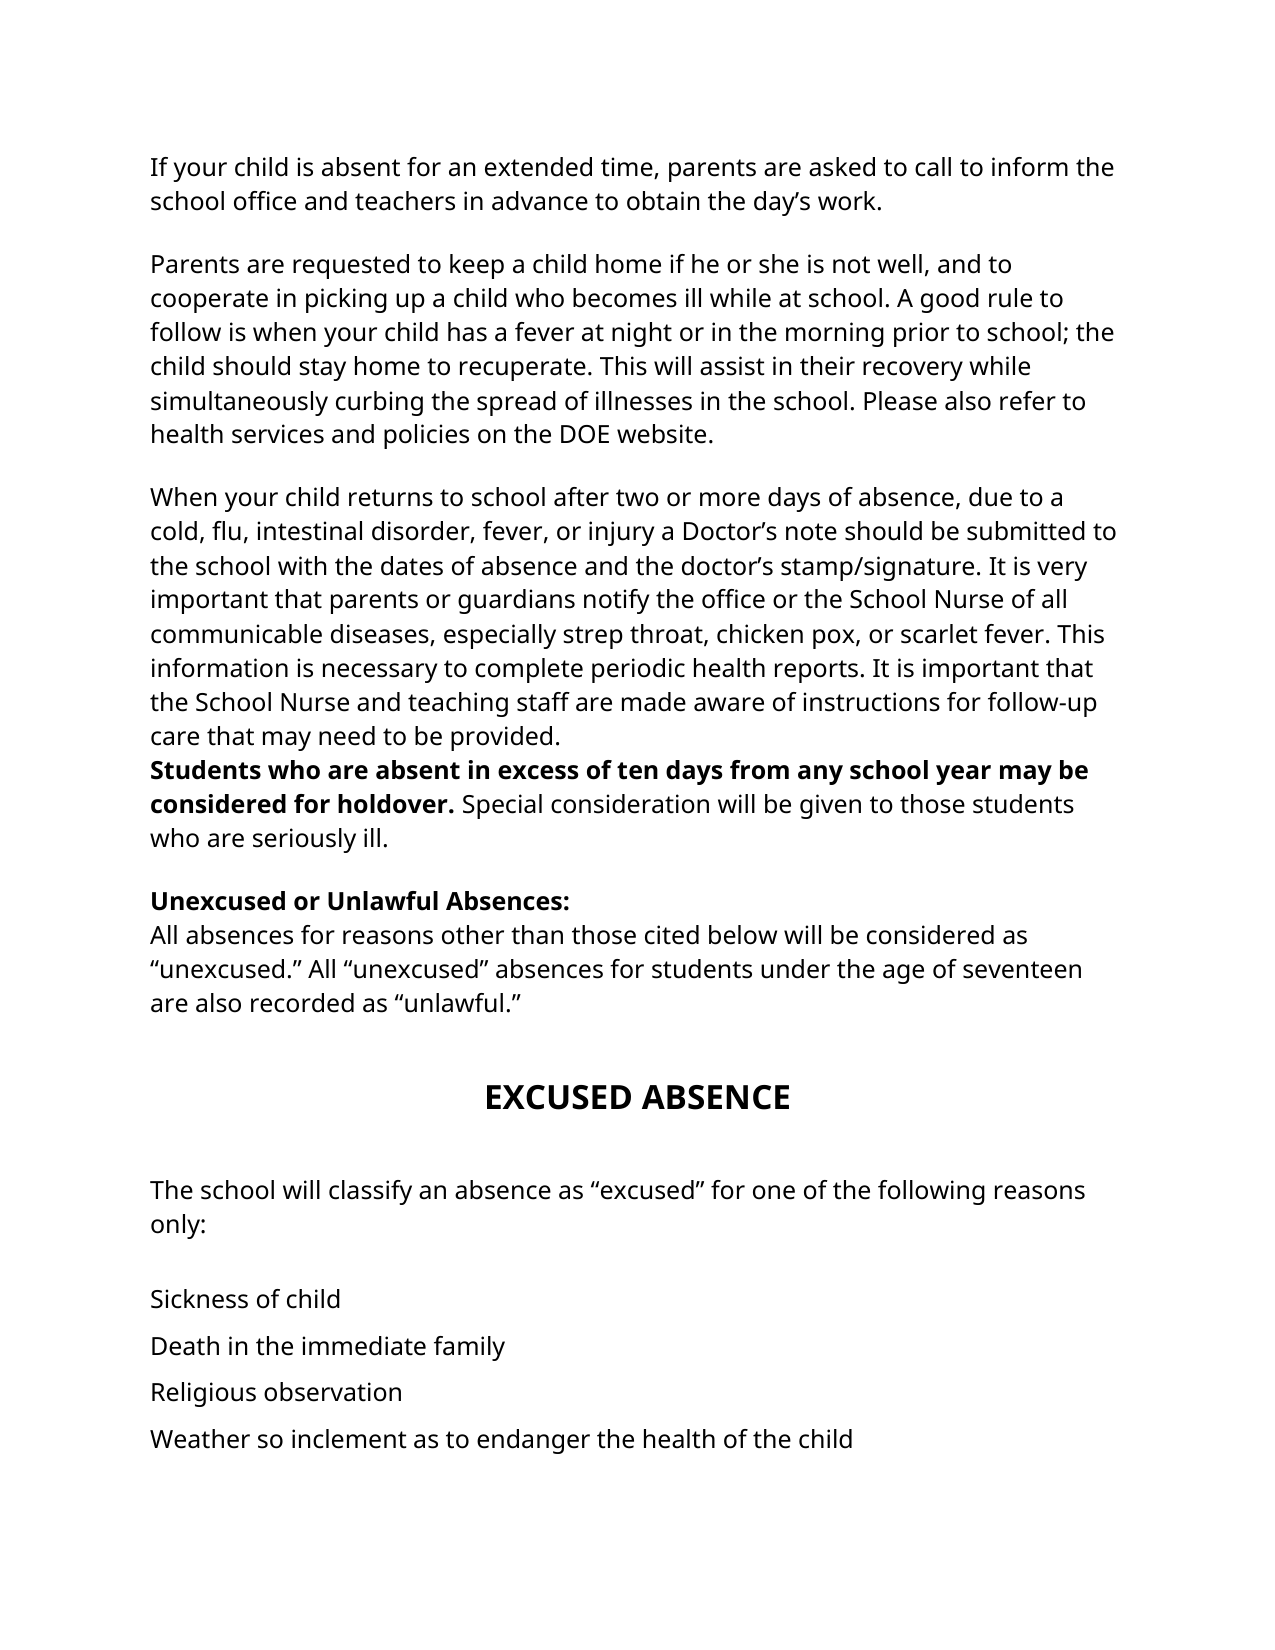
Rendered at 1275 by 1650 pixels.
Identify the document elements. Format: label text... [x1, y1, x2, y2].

text EXCUSED ABSENCE [150, 1073, 1125, 1119]
text The school will classify an absence as “excused” for one of the following reasons only: [150, 1173, 1125, 1241]
text Students who are absent in excess of ten days from any school year may be considered for holdover. Special consideration will be given to those students who are seriously ill. [150, 752, 1125, 855]
text When your child returns to school after two or more days of absence, due to a cold, flu, intestinal disorder, fever, or injury a Doctor’s note should be submitted to the school with the dates of absence and the doctor’s stamp/signature. It is very important that parents or guardians notify the office or the School Nurse of all communicable diseases, especially strep throat, chicken pox, or scarlet fever. This information is necessary to complete periodic health reports. It is important that the School Nurse and teaching staff are made aware of instructions for follow-up care that may need to be provided. [150, 480, 1125, 752]
text Weather so inclement as to endanger the health of the child [150, 1422, 1125, 1456]
text Parents are requested to keep a child home if he or she is not well, and to cooperate in picking up a child who becomes ill while at school. A good rule to follow is when your child has a fever at night or in the morning prior to school; the child should stay home to recuperate. This will assist in their recovery while simultaneously curbing the spread of illnesses in the school. Please also refer to health services and policies on the DOE website. [150, 247, 1125, 451]
text All absences for reasons other than those cited below will be considered as [150, 917, 1125, 952]
text “unexcused.” All “unexcused” absences for students under the age of seventeen are also recorded as “unlawful.” [150, 952, 1125, 1020]
text Death in the immediate family [150, 1328, 1125, 1363]
text If your child is absent for an extended time, parents are asked to call to inform the school office and teachers in advance to obtain the day’s work. [150, 150, 1125, 218]
text Sickness of child [150, 1282, 1125, 1316]
text Religious observation [150, 1375, 1125, 1409]
text Unexcused or Unlawful Absences: [150, 883, 1125, 917]
